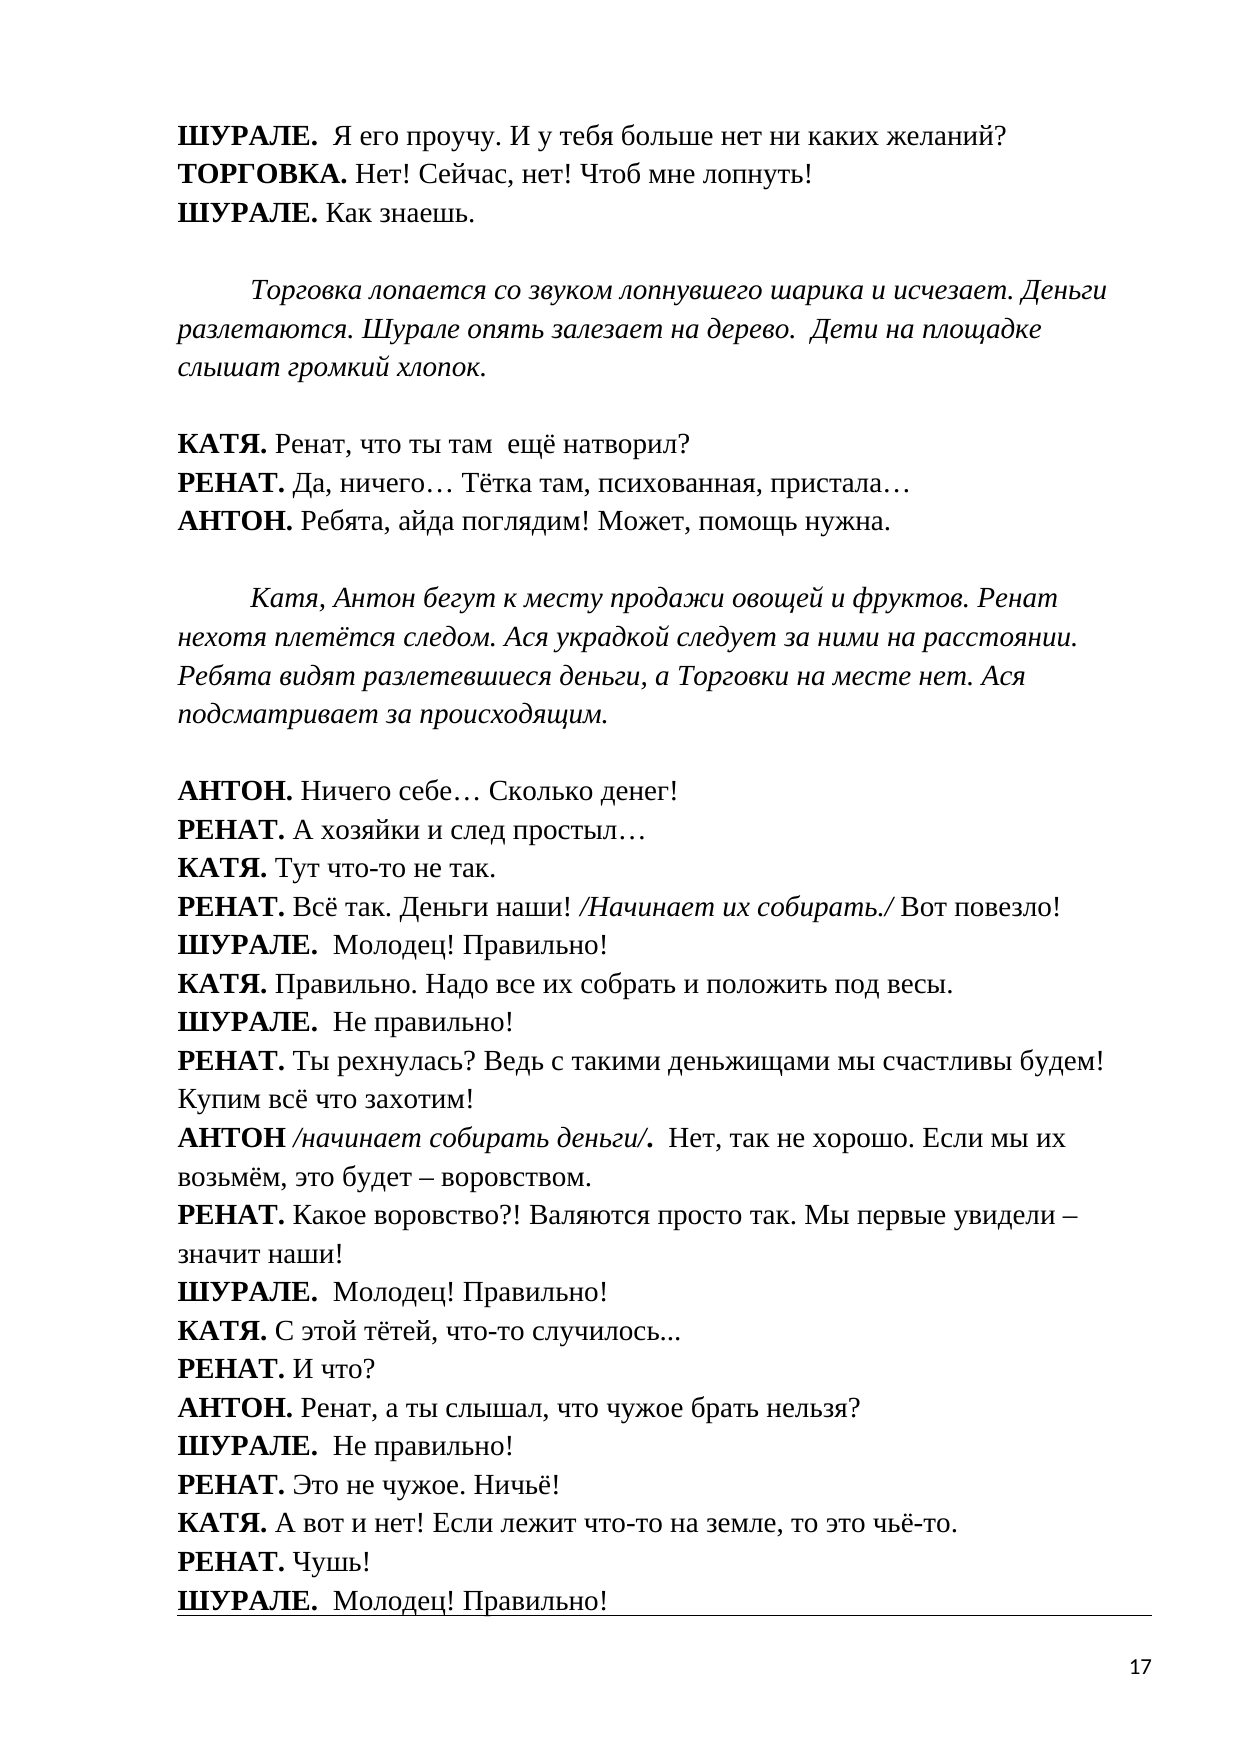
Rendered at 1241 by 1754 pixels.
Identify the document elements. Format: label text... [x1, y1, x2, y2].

text РЕНАТ. Ты рехнулась? Ведь с такими деньжищами мы счастливы будем! Купим всё что захотим! [177, 1043, 1152, 1115]
text РЕНАТ. Да, ничего… Тётка там, психованная, пристала… [177, 465, 1152, 498]
text ШУРАЛЕ. Не правильно! [177, 1428, 1152, 1462]
text РЕНАТ. Это не чужое. Ничьё! [177, 1467, 1152, 1501]
text РЕНАТ. И что? [177, 1351, 1152, 1385]
text ТОРГОВКА. Нет! Сейчас, нет! Чтоб мне лопнуть! [177, 157, 1152, 190]
text КАТЯ. Правильно. Надо все их собрать и положить под весы. [177, 966, 1152, 999]
text ШУРАЛЕ. Как знаешь. [177, 195, 1152, 229]
text КАТЯ. Ренат, что ты там ещё натворил? [177, 426, 1152, 460]
text РЕНАТ. Какое воровство?! Валяются просто так. Мы первые увидели – значит наши! [177, 1197, 1152, 1269]
text РЕНАТ. Всё так. Деньги наши! /Начинает их собирать./ Вот повезло! [177, 889, 1152, 922]
text АНТОН /начинает собирать деньги/. Нет, так не хорошо. Если мы их возьмём, это будет – воровством. [177, 1120, 1152, 1192]
text АНТОН. Ребята, айда поглядим! Может, помощь нужна. [177, 503, 1152, 537]
text ШУРАЛЕ. Молодец! Правильно! [177, 927, 1152, 961]
text ШУРАЛЕ. Молодец! Правильно! [177, 1583, 1152, 1615]
text Торговка лопается со звуком лопнувшего шарика и исчезает. Деньги разлетаются. Шурале опять залезает на дерево. Дети на площадке слышат громкий хлопок. [177, 272, 1152, 383]
text ШУРАЛЕ. Молодец! Правильно! [177, 1274, 1152, 1308]
text РЕНАТ. Чушь! [177, 1544, 1152, 1578]
text КАТЯ. А вот и нет! Если лежит что-то на земле, то это чьё-то. [177, 1506, 1152, 1539]
text КАТЯ. Тут что-то не так. [177, 850, 1152, 884]
text Катя, Антон бегут к месту продажи овощей и фруктов. Ренат нехотя плетётся следом. Ася украдкой следует за ними на расстоянии. Ребята видят разлетевшиеся деньги, а Торговки на месте нет. Ася подсматривает за происходящим. [177, 581, 1152, 730]
text ШУРАЛЕ. Я его проучу. И у тебя больше нет ни каких желаний? [177, 118, 1152, 152]
text КАТЯ. С этой тётей, что-то случилось... [177, 1313, 1152, 1346]
text ШУРАЛЕ. Не правильно! [177, 1004, 1152, 1038]
text АНТОН. Ничего себе… Сколько денег! [177, 773, 1152, 807]
text АНТОН. Ренат, а ты слышал, что чужое брать нельзя? [177, 1390, 1152, 1423]
text РЕНАТ. А хозяйки и след простыл… [177, 812, 1152, 845]
